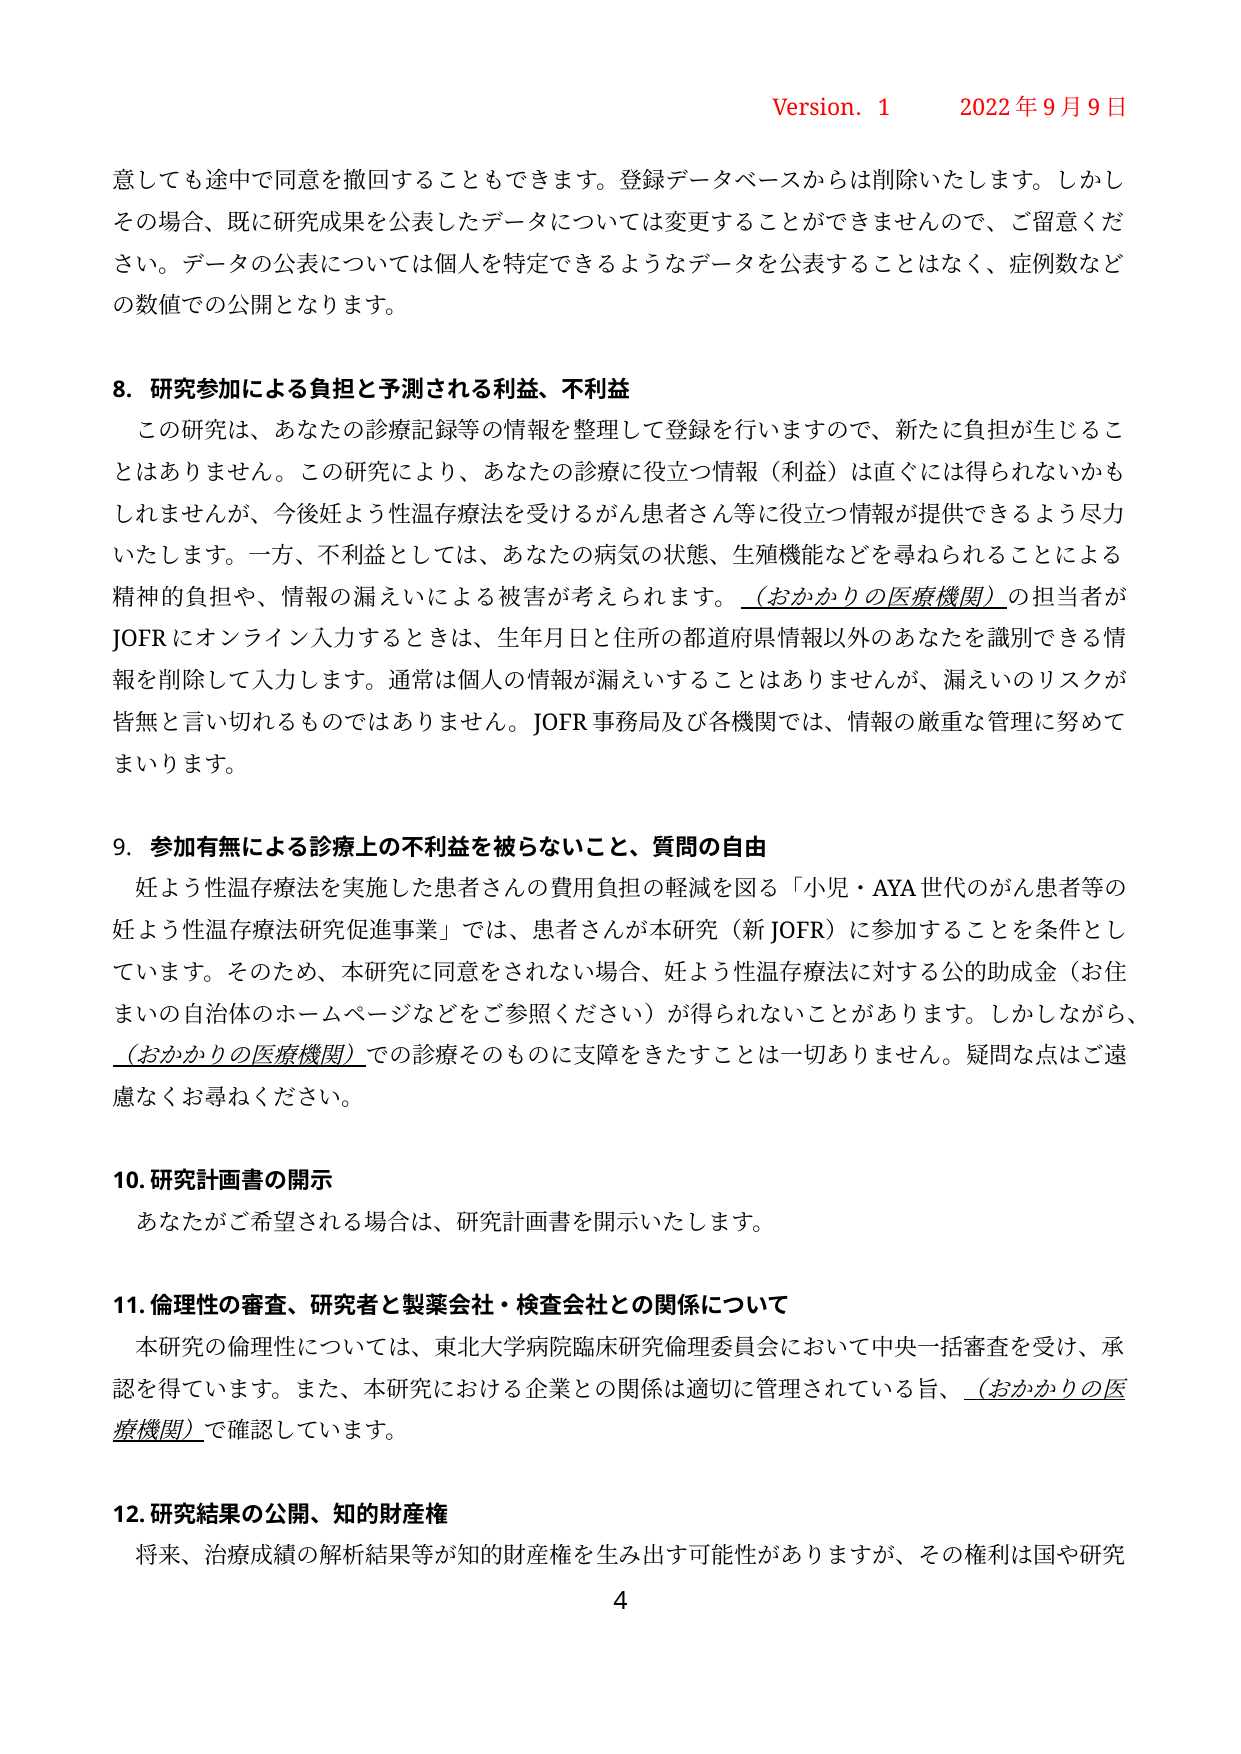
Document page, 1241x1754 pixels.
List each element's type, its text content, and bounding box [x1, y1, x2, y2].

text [112, 158, 1128, 324]
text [112, 1533, 1128, 1574]
text この研究は、あなたの診療記録等の情報を整理して登録を行いますので、新たに負担が生じることはありません。この研究により、あなたの診療に役立つ情報（利益）は直ぐには得られないかもしれませんが、今後妊よう性温存療法を受けるがん患者さん等に役立つ情報が提供できるよう尽力いたします。一方、不利益としては、あなたの病気の状態、生殖機能などを尋ねられることによる精神的負担や、情報の漏えいによる被害が考えられます。（おかかりの医療機関）の担当者がJOFRにオンライン入力するときは、生年月日と住所の都道府県情報以外のあなたを識別できる情報を削除して入力します。通常は個人の情報が漏えいすることはありませんが、漏えいのリスクが皆無と言い切れるものではありません。JOFR事務局及び各機関では、情報の厳重な管理に努めてまいります。 [112, 408, 1128, 783]
list 研究計画書の開示 [112, 1158, 1128, 1199]
list 参加有無による診療上の不利益を被らないこと、質問の自由 [112, 824, 1128, 866]
list 倫理性の審査、研究者と製薬会社・検査会社との関係について [112, 1283, 1128, 1324]
list 研究参加による負担と予測される利益、不利益 [112, 366, 1128, 408]
text 妊よう性温存療法を実施した患者さんの費用負担の軽減を図る「小児・AYA世代のがん患者等の 妊よう性温存療法研究促進事業」では、患者さんが本研究（新JOFR）に参加することを条件としています。そのため、本研究に同意をされない場合、妊よう性温存療法に対する公的助成金（お住まいの自治体のホームページなどをご参照ください）が得られないことがあります。しかしながら、（おかかりの医療機関）での診療そのものに支障をきたすことは一切ありません。疑問な点はご遠慮なくお尋ねください。 [112, 866, 1128, 1116]
list 研究結果の公開、知的財産権 [112, 1491, 1128, 1533]
text 本研究の倫理性については、東北大学病院臨床研究倫理委員会において中央一括審査を受け、承認を得ています。また、本研究における企業との関係は適切に管理されている旨、（おかかりの医療機関）で確認しています。 [112, 1324, 1128, 1449]
text あなたがご希望される場合は、研究計画書を開示いたします。 [112, 1199, 1128, 1241]
